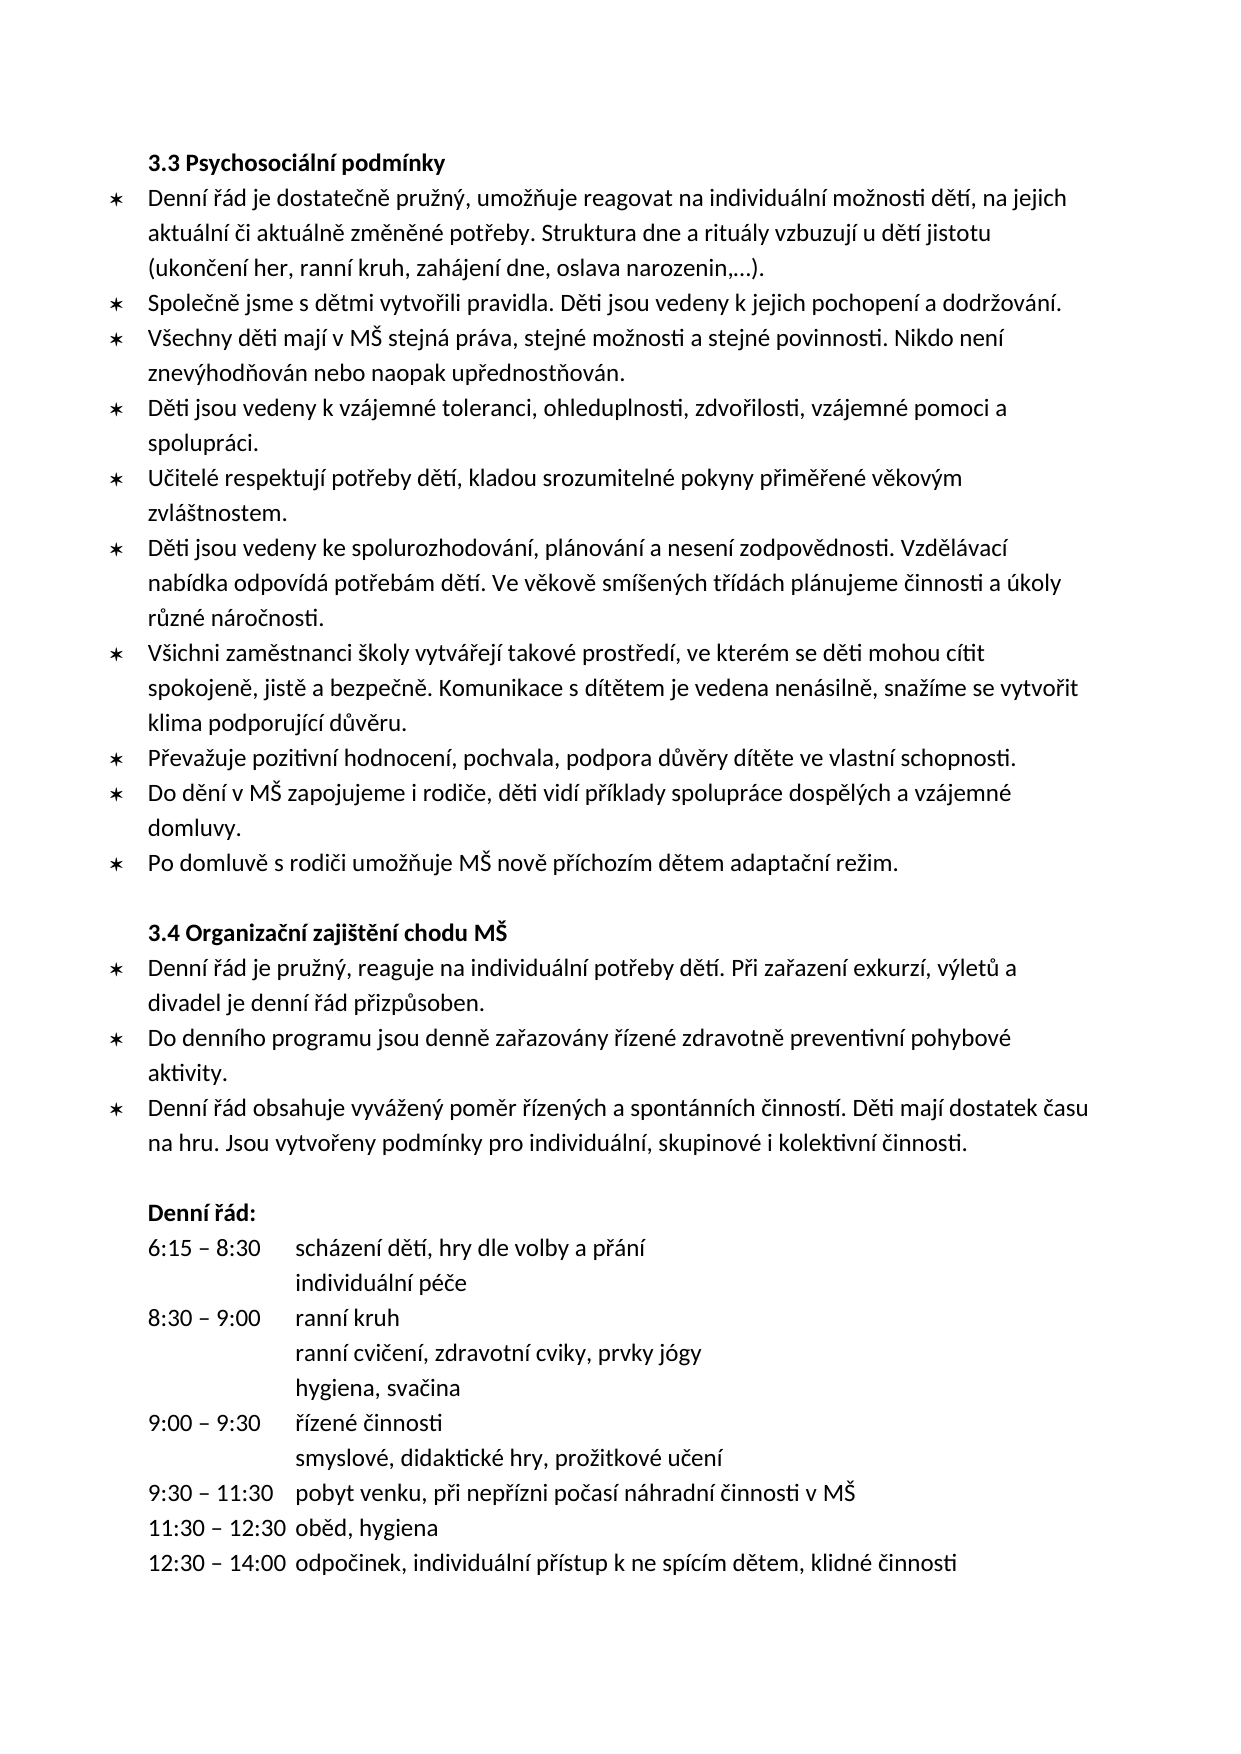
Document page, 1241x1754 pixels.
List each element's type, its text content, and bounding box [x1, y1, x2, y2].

text 12:30 – 14:00 odpočinek, individuální přístup k ne spícím dětem, klidné činnosti [148, 1548, 1093, 1578]
list Všechny děti mají v MŠ stejná práva, stejné možnosti a stejné povinnosti. Nikdo není znevýhodňován nebo naopak upřednostňován. [110, 323, 1093, 388]
text ranní cvičení, zdravotní cviky, prvky jógy [148, 1338, 1093, 1368]
text individuální péče [148, 1268, 1093, 1298]
list Společně jsme s dětmi vytvořili pravidla. Děti jsou vedeny k jejich pochopení a dodržování. [110, 288, 1093, 318]
text Denní řád: [148, 1198, 1093, 1228]
list Děti jsou vedeny k vzájemné toleranci, ohleduplnosti, zdvořilosti, vzájemné pomoci a spolupráci. [110, 393, 1093, 458]
text 3.4 Organizační zajištění chodu MŠ [148, 918, 1093, 948]
list Děti jsou vedeny ke spolurozhodování, plánování a nesení zodpovědnosti. Vzdělávací nabídka odpovídá potřebám dětí. Ve věkově smíšených třídách plánujeme činnosti a úkoly různé náročnosti. [110, 533, 1093, 633]
text hygiena, svačina [148, 1373, 1093, 1403]
text 11:30 – 12:30 oběd, hygiena [148, 1513, 1093, 1543]
list Do denního programu jsou denně zařazovány řízené zdravotně preventivní pohybové aktivity. [110, 1023, 1093, 1088]
list Všichni zaměstnanci školy vytvářejí takové prostředí, ve kterém se děti mohou cítit spokojeně, jistě a bezpečně. Komunikace s dítětem je vedena nenásilně, snažíme se vytvořit klima podporující důvěru. [110, 638, 1093, 738]
text 9:00 – 9:30 řízené činnosti [148, 1408, 1093, 1438]
list Učitelé respektují potřeby dětí, kladou srozumitelné pokyny přiměřené věkovým zvláštnostem. [110, 463, 1093, 528]
text 9:30 – 11:30 pobyt venku, při nepřízni počasí náhradní činnosti v MŠ [148, 1478, 1093, 1508]
list Převažuje pozitivní hodnocení, pochvala, podpora důvěry dítěte ve vlastní schopnosti. [110, 743, 1093, 773]
list Denní řád obsahuje vyvážený poměr řízených a spontánních činností. Děti mají dostatek času na hru. Jsou vytvořeny podmínky pro individuální, skupinové i kolektivní činnosti. [110, 1093, 1093, 1158]
list Do dění v MŠ zapojujeme i rodiče, děti vidí příklady spolupráce dospělých a vzájemné domluvy. [110, 778, 1093, 843]
text 3.3 Psychosociální podmínky [148, 148, 1093, 178]
list Po domluvě s rodiči umožňuje MŠ nově příchozím dětem adaptační režim. [110, 848, 1093, 878]
list Denní řád je pružný, reaguje na individuální potřeby dětí. Při zařazení exkurzí, výletů a divadel je denní řád přizpůsoben. [110, 953, 1093, 1018]
text 8:30 – 9:00 ranní kruh [148, 1303, 1093, 1333]
text 6:15 – 8:30 scházení dětí, hry dle volby a přání [148, 1233, 1093, 1263]
text smyslové, didaktické hry, prožitkové učení [148, 1443, 1093, 1473]
list Denní řád je dostatečně pružný, umožňuje reagovat na individuální možnosti dětí, na jejich aktuální či aktuálně změněné potřeby. Struktura dne a rituály vzbuzují u dětí jistotu (ukončení her, ranní kruh, zahájení dne, oslava narozenin,…). [110, 183, 1093, 283]
